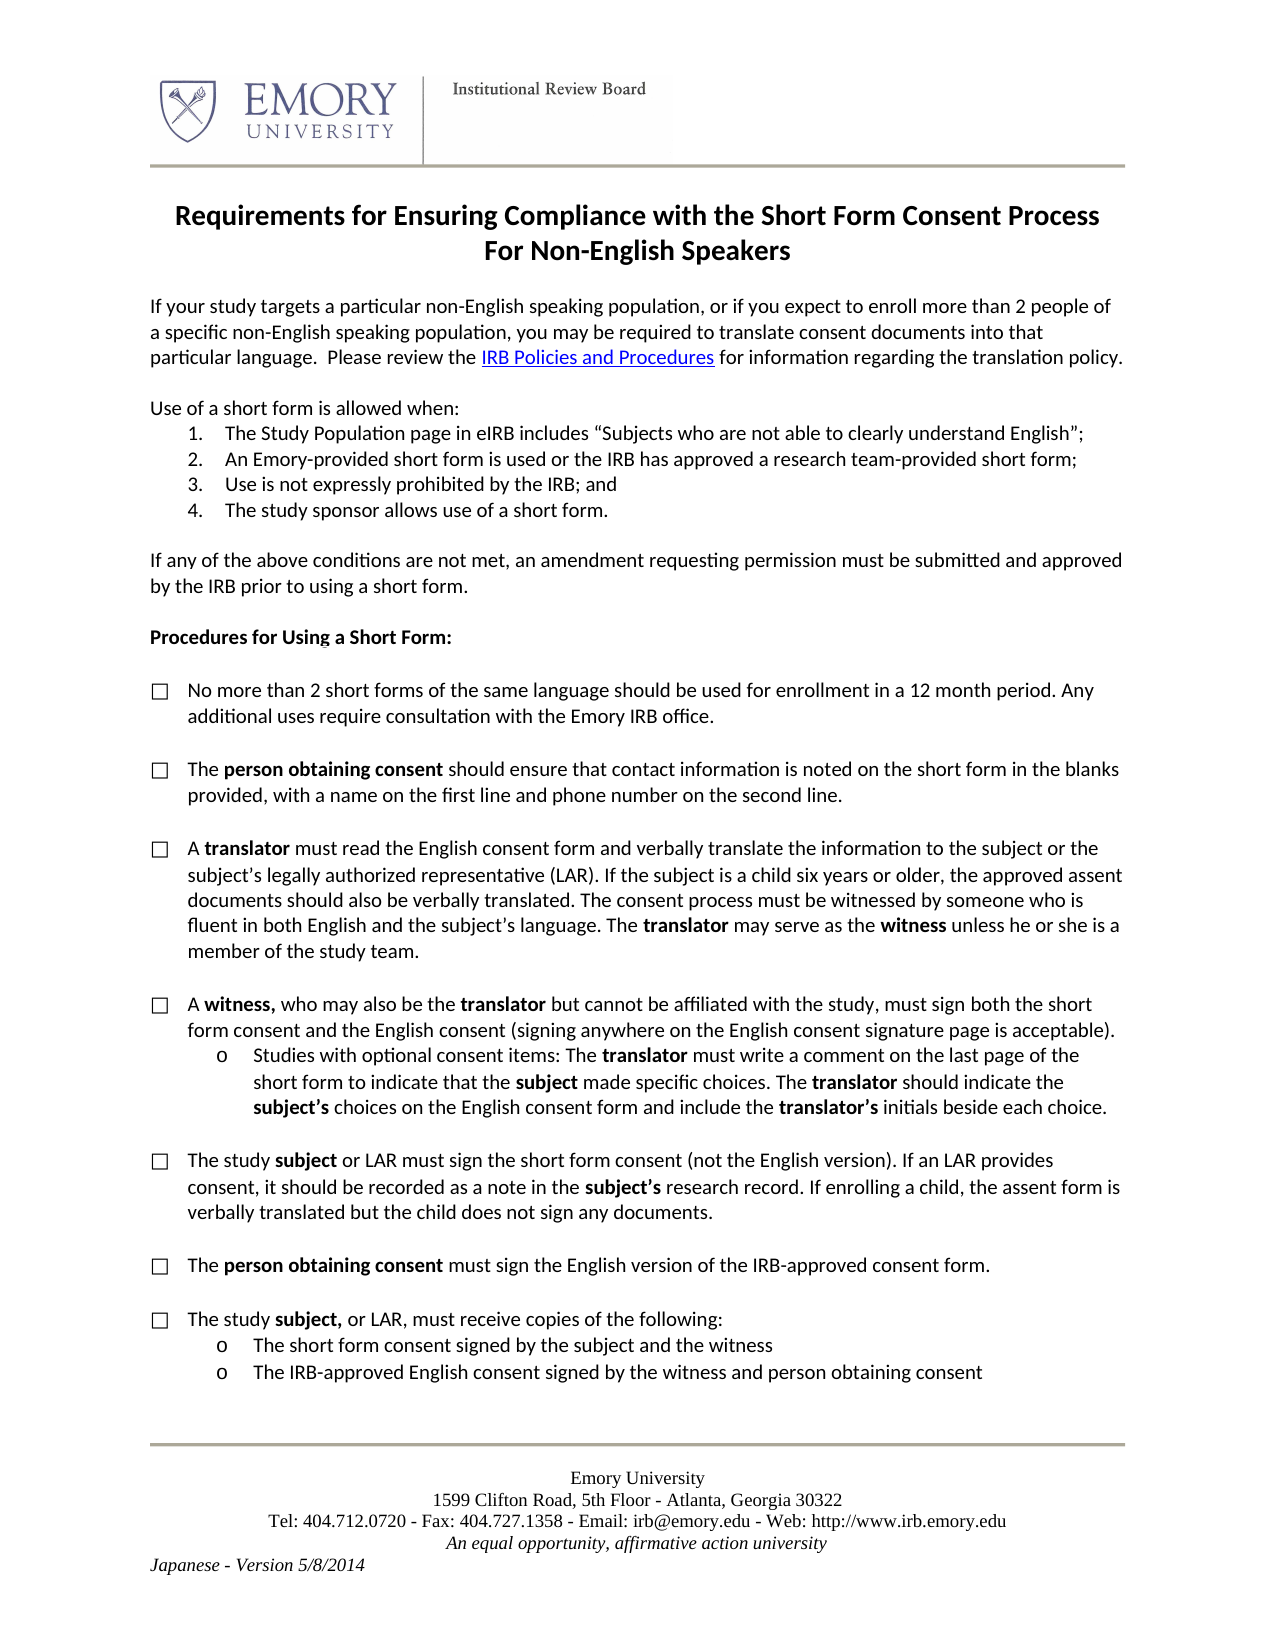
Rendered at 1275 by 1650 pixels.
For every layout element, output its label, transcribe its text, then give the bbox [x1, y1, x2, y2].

list The person obtaining consent must sign the English version of the IRB-approved consent form. [150, 1250, 1125, 1278]
text Use of a short form is allowed when: [150, 395, 1125, 421]
list The short form consent signed by the subject and the witness [216, 1332, 1125, 1359]
picture [150, 75, 674, 164]
list The Study Population page in eIRB includes “Subjects who are not able to clearly understand English”; [187, 421, 1125, 446]
list An Emory-provided short form is used or the IRB has approved a research team-provided short form; [187, 446, 1125, 471]
text For Non-English Speakers [150, 232, 1125, 268]
list Use is not expressly prohibited by the IRB; and [187, 471, 1125, 497]
list A translator must read the English consent form and verbally translate the information to the subject or the subject’s legally authorized representative (LAR). If the subject is a child six years or older, the approved assent documents should also be verbally translated. The consent process must be witnessed by someone who is fluent in both English and the subject’s language. The translator may serve as the witness unless he or she is a member of the study team. [150, 833, 1125, 963]
text Procedures for Using a Short Form: [150, 624, 1125, 649]
list The person obtaining consent should ensure that contact information is noted on the short form in the blanks provided, with a name on the first line and phone number on the second line. [150, 754, 1125, 808]
list Studies with optional consent items: The translator must write a comment on the last page of the short form to indicate that the subject made specific choices. The translator should indicate the subject’s choices on the English consent form and include the translator’s initials beside each choice. [216, 1043, 1125, 1120]
list A witness, who may also be the translator but cannot be affiliated with the study, must sign both the short form consent and the English consent (signing anywhere on the English consent signature page is acceptable). [150, 989, 1125, 1043]
list The IRB-approved English consent signed by the witness and person obtaining consent [216, 1359, 1125, 1385]
list The study sponsor allows use of a short form. [187, 497, 1125, 522]
list The study subject or LAR must sign the short form consent (not the English version). If an LAR provides consent, it should be recorded as a note in the subject’s research record. If enrolling a child, the assent form is verbally translated but the child does not sign any documents. [150, 1145, 1125, 1225]
list No more than 2 short forms of the same language should be used for enrollment in a 12 month period. Any additional uses require consultation with the Emory IRB office. [150, 675, 1125, 729]
text If your study targets a particular non-English speaking population, or if you expect to enroll more than 2 people of a specific non-English speaking population, you may be required to translate consent documents into that particular language. Please review the IRB Policies and Procedures for information regarding the translation policy. [150, 293, 1125, 370]
text If any of the above conditions are not met, an amendment requesting permission must be submitted and approved by the IRB prior to using a short form. [150, 548, 1125, 598]
text Requirements for Ensuring Compliance with the Short Form Consent Process [150, 197, 1125, 232]
list The study subject, or LAR, must receive copies of the following: [150, 1304, 1125, 1332]
